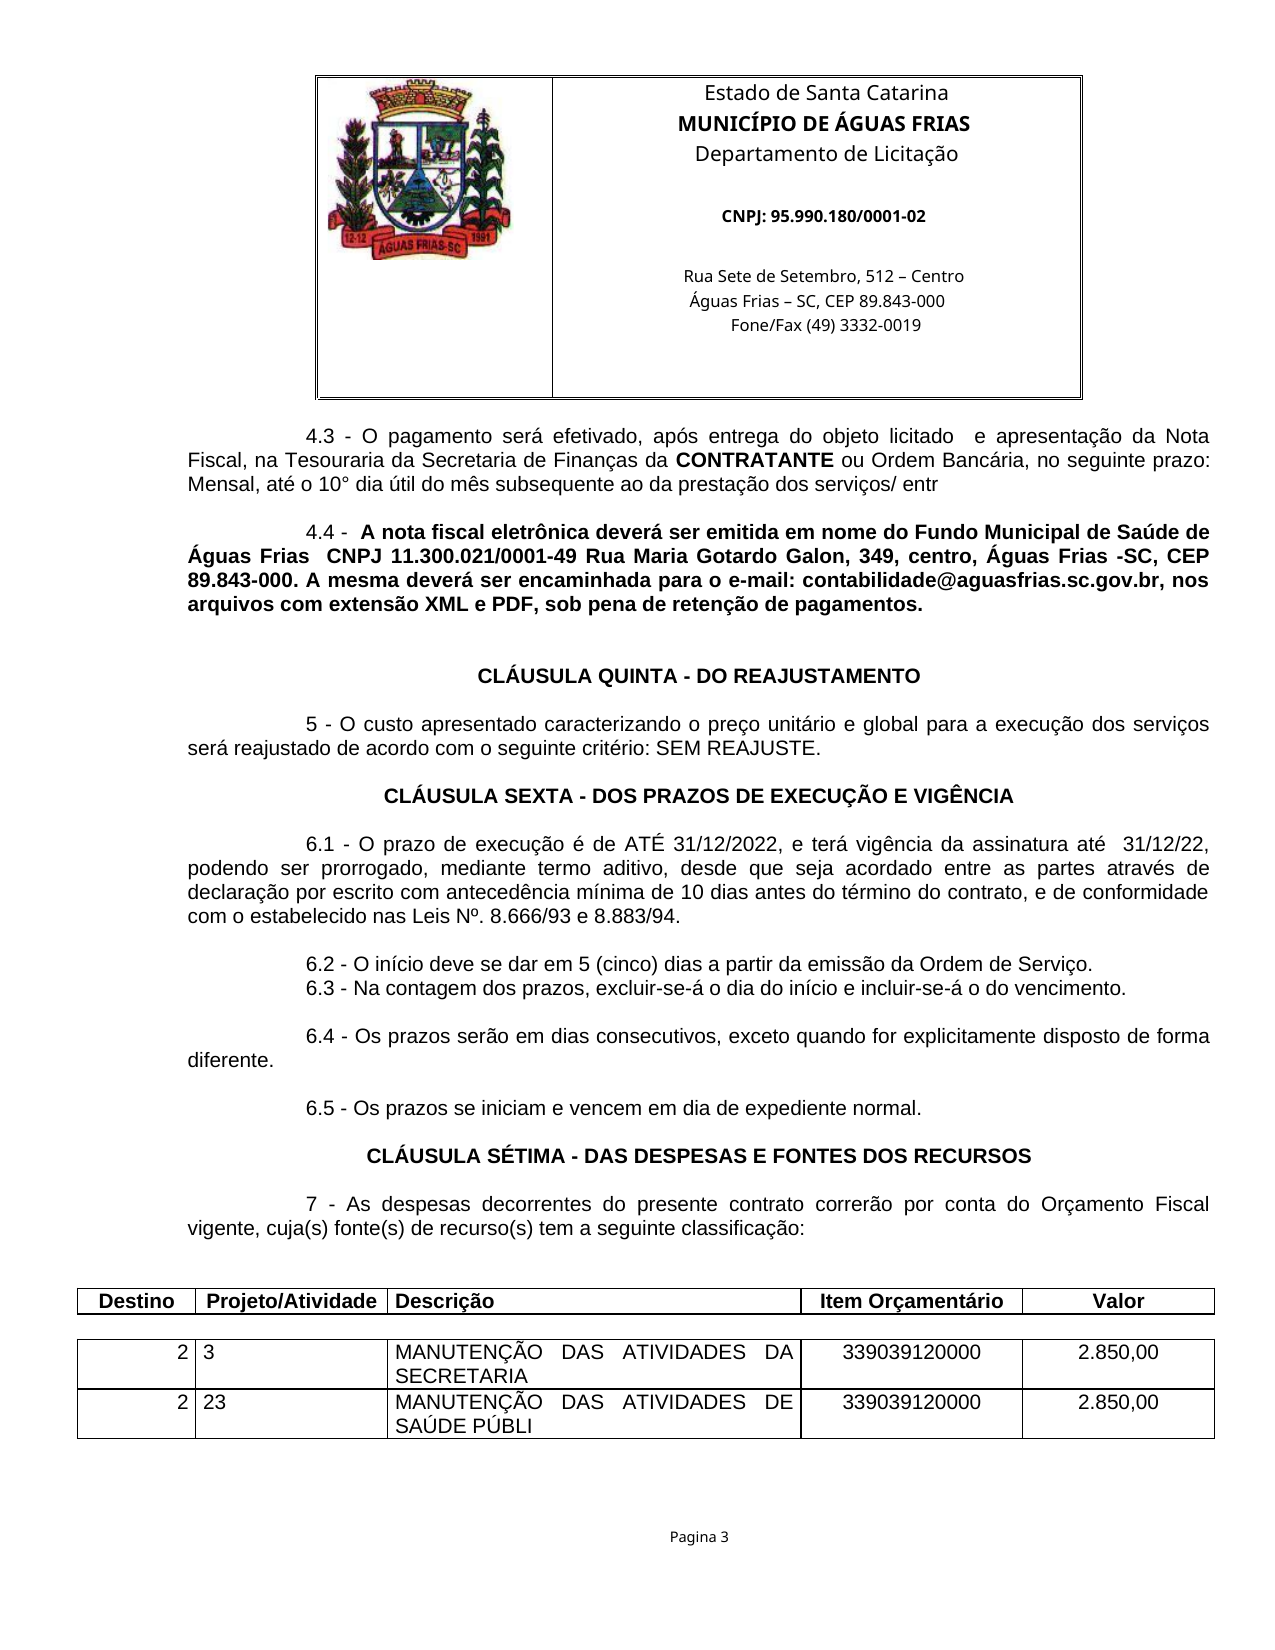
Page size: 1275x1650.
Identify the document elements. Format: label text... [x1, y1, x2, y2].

table_header 2.850,00 [1023, 1340, 1214, 1388]
text CLÁUSULA SEXTA - DOS PRAZOS DE EXECUÇÃO E VIGÊNCIA [187, 784, 1211, 808]
table_header 3 [196, 1340, 387, 1388]
text 6.5 - Os prazos se iniciam e vencem em dia de expediente normal. [187, 1096, 1211, 1119]
text 7 - As despesas decorrentes do presente contrato correrão por conta do Orçamento Fiscal vigente, cuja(s) fonte(s) de recurso(s) tem a seguinte classificação: [187, 1192, 1211, 1239]
table_header 2 [78, 1340, 195, 1388]
table_cell MANUTENÇÃO DAS ATIVIDADES DE SAÚDE PÚBLI [388, 1390, 800, 1437]
text CLÁUSULA SÉTIMA - DAS DESPESAS E FONTES DOS RECURSOS [187, 1143, 1211, 1167]
table_header Projeto/Atividade [196, 1289, 387, 1313]
table_header Descrição [388, 1289, 800, 1313]
text 6.4 - Os prazos serão em dias consecutivos, exceto quando for explicitamente disposto de forma diferente. [187, 1024, 1211, 1072]
picture [327, 78, 514, 260]
text CLÁUSULA QUINTA - DO REAJUSTAMENTO [187, 664, 1211, 688]
text 4.4 - A nota fiscal eletrônica deverá ser emitida em nome do Fundo Municipal de Saúde de Águas Frias CNPJ 11.300.021/0001-49 Rua Maria Gotardo Galon, 349, centro, Águas Frias -SC, CEP 89.843-000. A mesma deverá ser encaminhada para o e-mail: contabilidade@aguasfrias.sc.gov.br, nos arquivos com extensão XML e PDF, sob pena de retenção de pagamentos. [187, 520, 1211, 616]
table_header Valor [1023, 1289, 1214, 1313]
table_cell 339039120000 [802, 1390, 1022, 1437]
table_header Item Orçamentário [802, 1289, 1022, 1313]
table_cell 2 [78, 1390, 195, 1437]
table_header MANUTENÇÃO DAS ATIVIDADES DA SECRETARIA [388, 1340, 800, 1388]
table_cell 23 [196, 1390, 387, 1437]
text 6.1 - O prazo de execução é de ATÉ 31/12/2022, e terá vigência da assinatura até 31/12/22, podendo ser prorrogado, mediante termo aditivo, desde que seja acordado entre as partes através de declaração por escrito com antecedência mínima de 10 dias antes do término do contrato, e de conformidade com o estabelecido nas Leis Nº. 8.666/93 e 8.883/94. [187, 832, 1211, 928]
text 6.3 - Na contagem dos prazos, excluir-se-á o dia do início e incluir-se-á o do vencimento. [187, 976, 1211, 999]
text 4.3 - O pagamento será efetivado, após entrega do objeto licitado e apresentação da Nota Fiscal, na Tesouraria da Secretaria de Finanças da CONTRATANTE ou Ordem Bancária, no seguinte prazo: Mensal, até o 10° dia útil do mês subsequente ao da prestação dos serviços/ entr [187, 424, 1211, 496]
table_header Destino [78, 1289, 195, 1313]
table_cell 2.850,00 [1023, 1390, 1214, 1437]
table_header 339039120000 [802, 1340, 1022, 1388]
text 6.2 - O início deve se dar em 5 (cinco) dias a partir da emissão da Ordem de Serviço. [187, 952, 1211, 976]
text 5 - O custo apresentado caracterizando o preço unitário e global para a execução dos serviços será reajustado de acordo com o seguinte critério: SEM REAJUSTE. [187, 712, 1211, 760]
